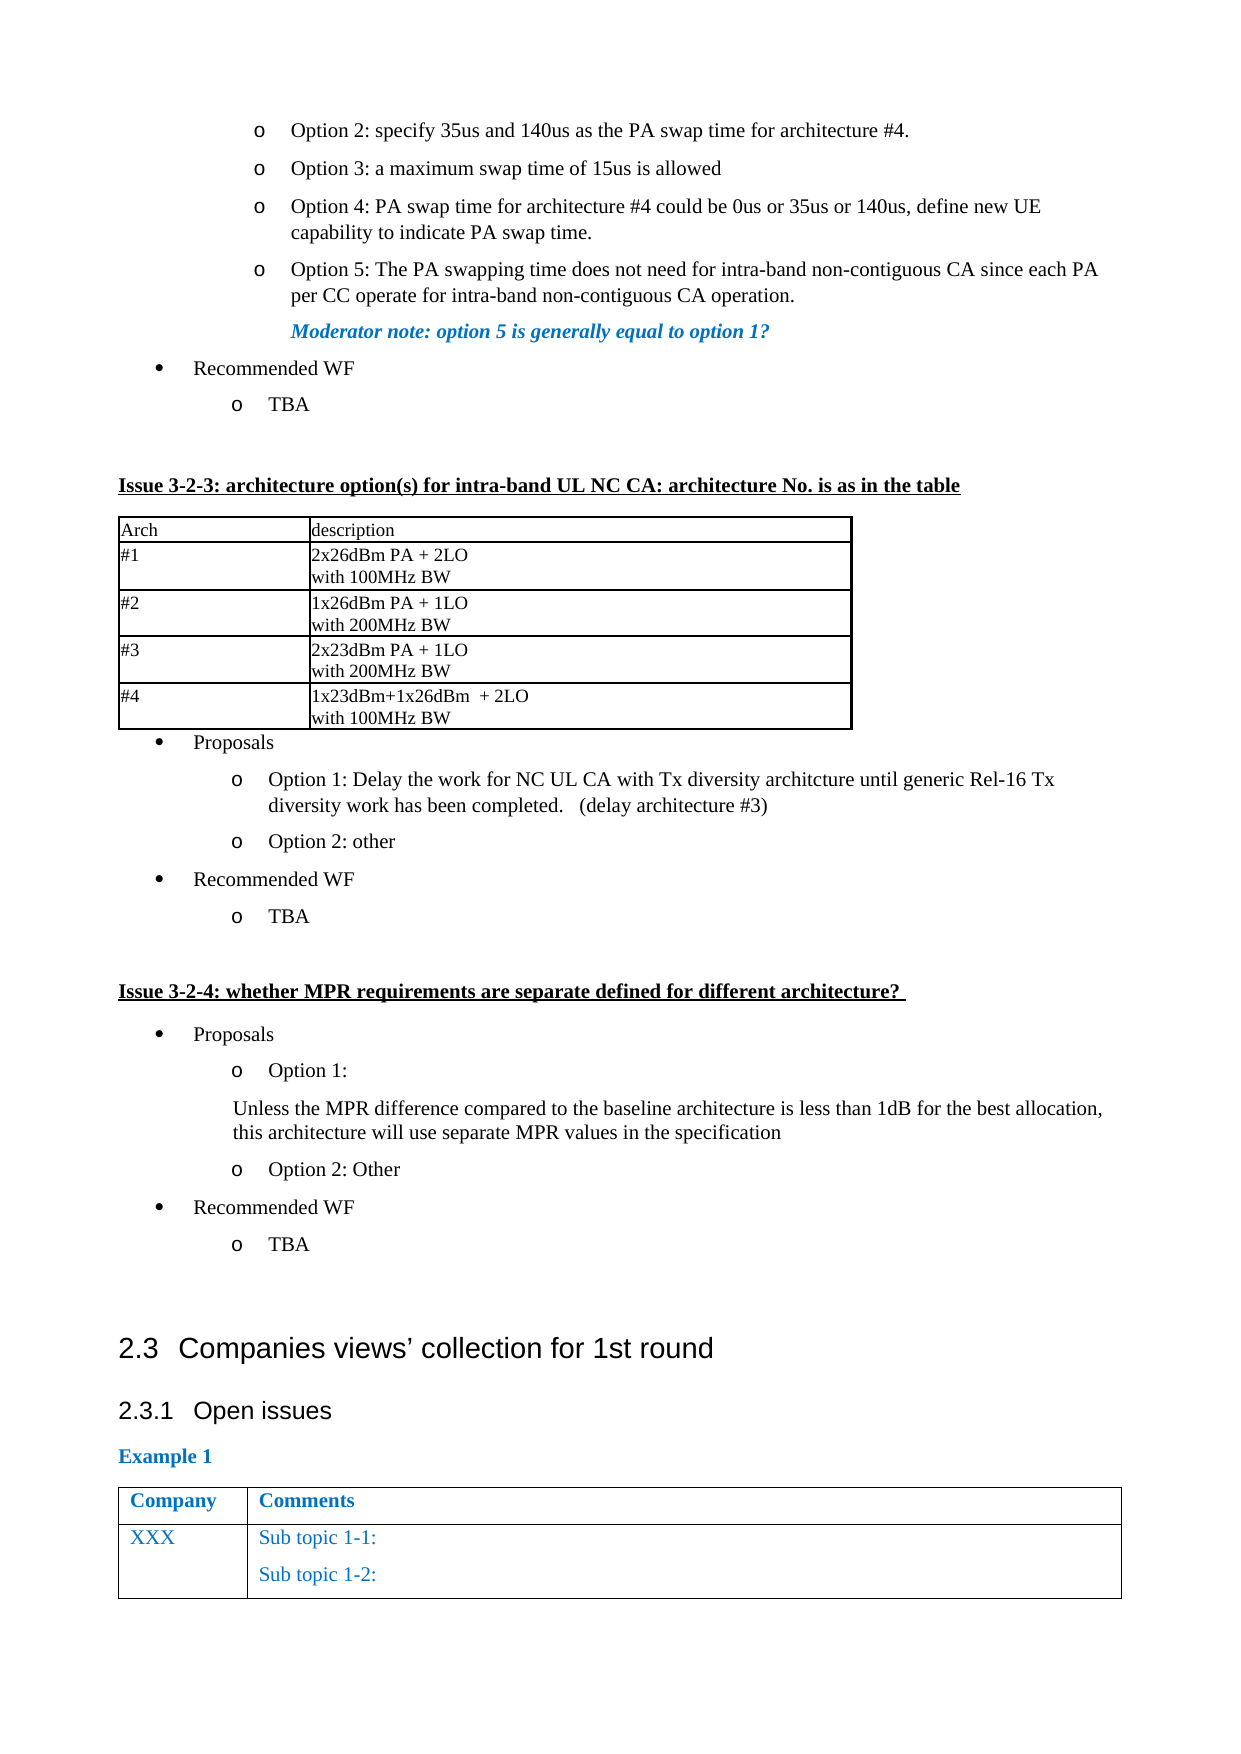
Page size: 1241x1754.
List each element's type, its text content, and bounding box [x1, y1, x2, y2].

table_cell 2x26dBm PA + 2LO with 100MHz BW [311, 543, 850, 589]
text Example 1 [118, 1444, 1122, 1468]
table_header Comments [248, 1488, 1121, 1524]
list Option 4: PA swap time for architecture #4 could be 0us or 35us or 140us, define new UE capability to indicate PA swap time. [253, 194, 1122, 244]
table_cell 1x26dBm PA + 1LO with 200MHz BW [311, 591, 850, 635]
table_header Arch [120, 518, 309, 541]
table_cell #3 [120, 637, 309, 682]
list Recommended WF [156, 867, 1122, 891]
list Option 2: Other [231, 1157, 1122, 1183]
table_header Company [119, 1488, 247, 1524]
table_cell #1 [120, 543, 309, 589]
list Option 5: The PA swapping time does not need for intra-band non-contiguous CA since each PA per CC operate for intra-band non-contiguous CA operation. [253, 257, 1122, 307]
subtitle Open issues [118, 1396, 1122, 1425]
table_cell #4 [120, 684, 309, 728]
table_header description [311, 518, 850, 541]
table_cell 2x23dBm PA + 1LO with 200MHz BW [311, 637, 850, 682]
list TBA [231, 392, 1122, 418]
list Option 1: Delay the work for NC UL CA with Tx diversity architcture until generic Rel-16 Tx diversity work has been completed. (delay architecture #3) [231, 767, 1122, 817]
table_cell 1x23dBm+1x26dBm + 2LO with 100MHz BW [311, 684, 850, 728]
list Option 3: a maximum swap time of 15us is allowed [253, 156, 1122, 182]
list Option 1: [231, 1058, 1122, 1084]
list Unless the MPR difference compared to the baseline architecture is less than 1dB for the best allocation, this architecture will use separate MPR values in the specification [233, 1096, 1122, 1144]
list Option 2: specify 35us and 140us as the PA swap time for architecture #4. [253, 118, 1122, 144]
table_cell XXX [119, 1525, 247, 1598]
list Recommended WF [156, 356, 1122, 380]
text Issue 3-2-3: architecture option(s) for intra-band UL NC CA: architecture No. is as in the table [118, 473, 1122, 497]
list Option 2: other [231, 829, 1122, 855]
list Moderator note: option 5 is generally equal to option 1? [291, 319, 1122, 343]
table_cell #2 [120, 591, 309, 635]
list TBA [231, 904, 1122, 929]
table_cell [248, 1525, 1121, 1598]
list Proposals [156, 1021, 1122, 1046]
text Issue 3-2-4: whether MPR requirements are separate defined for different architecture? [118, 979, 1122, 1003]
list Recommended WF [156, 1195, 1122, 1219]
list Proposals [156, 730, 1122, 754]
subtitle Companies views’ collection for 1st round [118, 1331, 1122, 1365]
list TBA [231, 1232, 1122, 1257]
